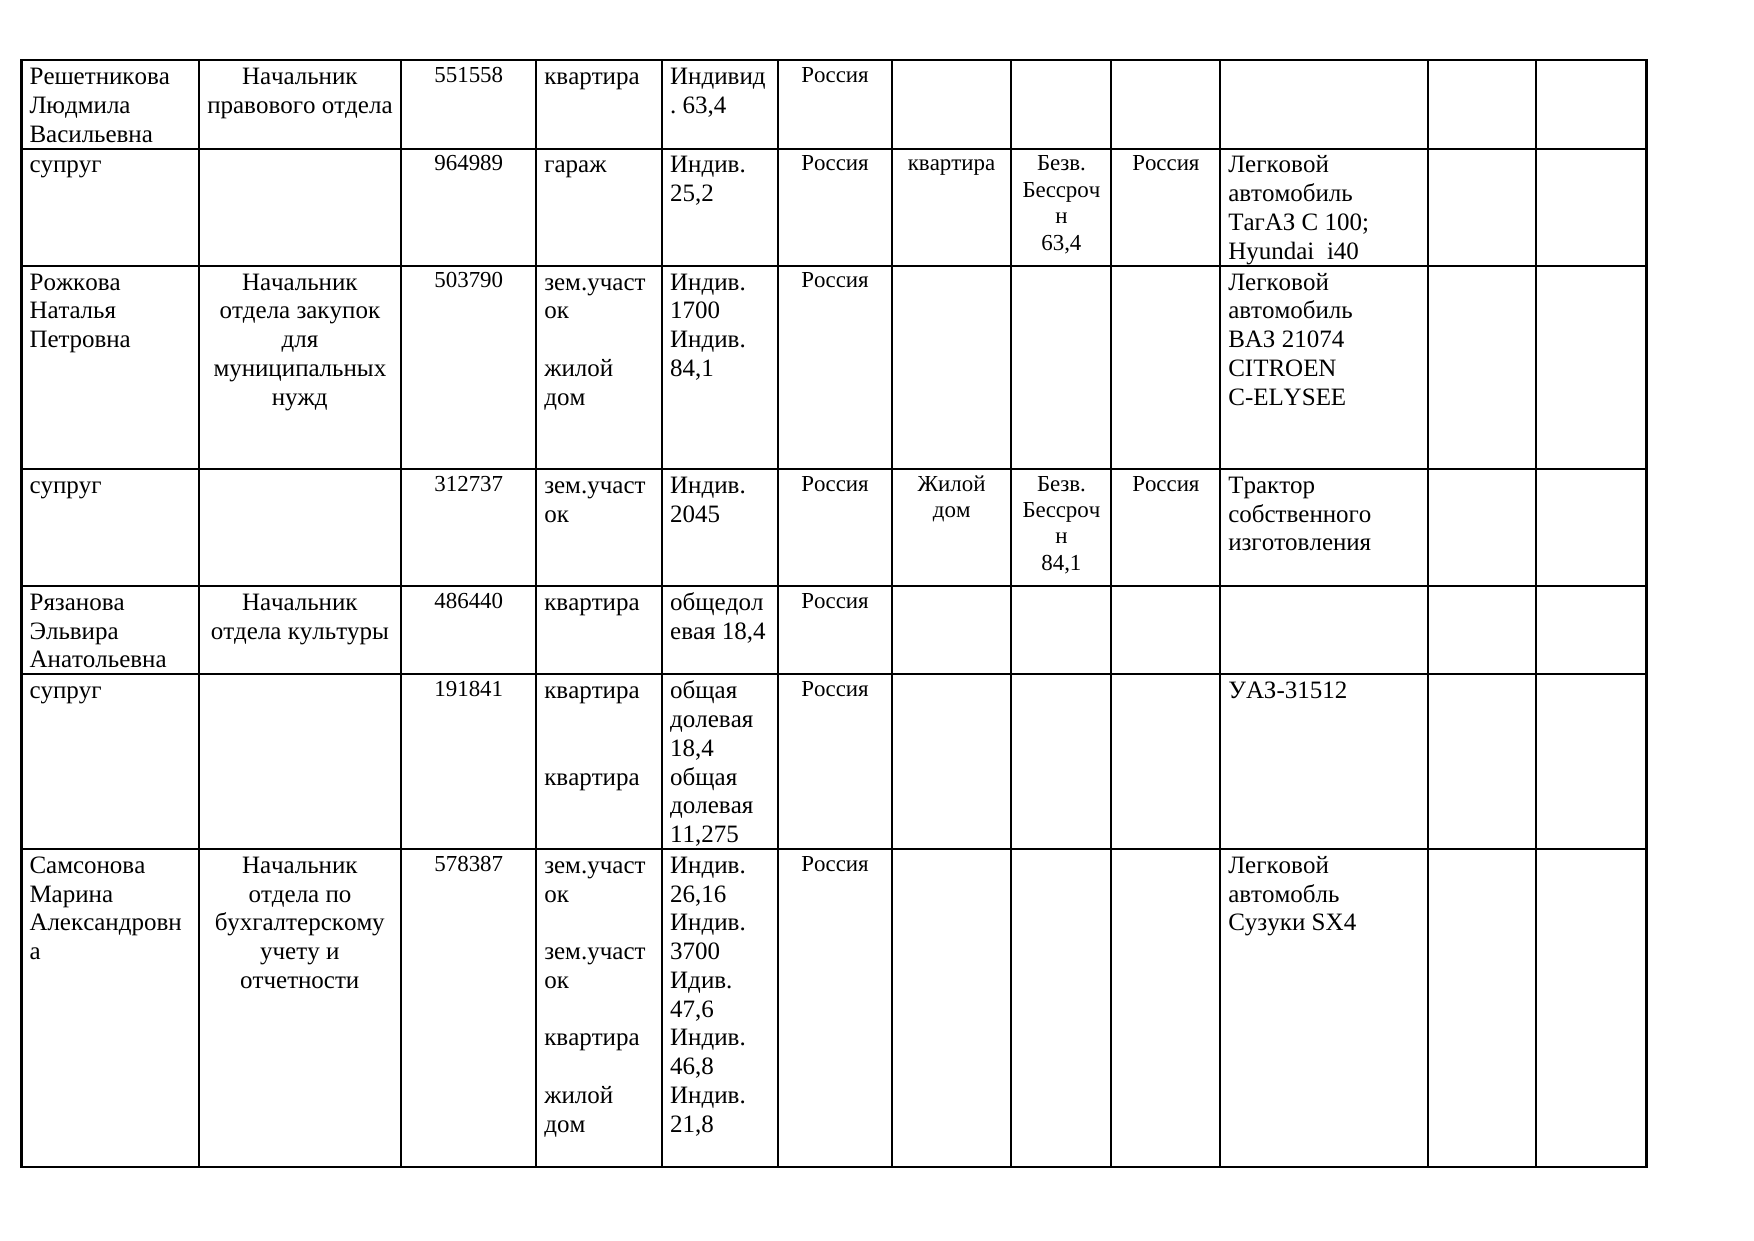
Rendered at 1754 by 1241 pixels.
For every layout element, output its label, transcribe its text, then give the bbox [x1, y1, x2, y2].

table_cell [1221, 850, 1427, 1166]
table_cell [1537, 61, 1645, 147]
table_cell 578387 [402, 850, 535, 1166]
table_cell УАЗ-31512 [1221, 675, 1427, 848]
table_cell [1112, 850, 1219, 1166]
table_cell Россия [779, 675, 891, 848]
table_cell Индив. 1700 Индив. 84,1 [663, 267, 777, 468]
table_cell [1537, 470, 1645, 585]
table_cell [1012, 61, 1110, 147]
table_cell Начальник отдела культуры [200, 587, 400, 673]
table_cell зем.участок жилой дом [537, 267, 661, 468]
table_cell [1429, 150, 1535, 264]
table_cell [1012, 850, 1110, 1166]
table_cell общая долевая 18,4 общая долевая 11,275 [663, 675, 777, 848]
table_cell Индив. 2045 [663, 470, 777, 585]
table_cell [893, 850, 1010, 1166]
table_cell общедолевая 18,4 [663, 587, 777, 673]
table_cell [1429, 267, 1535, 468]
table_cell 503790 [402, 267, 535, 468]
table_cell Индив. 25,2 [663, 150, 777, 264]
table_cell [1221, 61, 1427, 147]
table_cell Трактор собственного изготовления [1221, 470, 1427, 585]
table_cell [893, 61, 1010, 147]
table_cell квартира [537, 61, 661, 147]
table_cell Легковой автомобиль ТагАЗ С 100; Hyundai i40 [1221, 150, 1427, 264]
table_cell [23, 850, 198, 1166]
table_cell [1429, 470, 1535, 585]
table_cell Россия [779, 850, 891, 1166]
table_cell Жилой дом [893, 470, 1010, 585]
table_cell зем.участок [537, 470, 661, 585]
table_cell [1112, 61, 1219, 147]
table_cell Рязанова Эльвира Анатольевна [23, 587, 198, 673]
table_cell [1012, 587, 1110, 673]
table_cell 312737 [402, 470, 535, 585]
table_cell квартира [537, 587, 661, 673]
table_cell Россия [779, 587, 891, 673]
table_cell Рожкова Наталья Петровна [23, 267, 198, 468]
table_cell супруг [23, 470, 198, 585]
table_cell супруг [23, 150, 198, 264]
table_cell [663, 850, 777, 1166]
table_cell Россия [779, 150, 891, 264]
table_cell [1012, 267, 1110, 468]
table_cell Россия [779, 267, 891, 468]
table_cell Россия [1112, 150, 1219, 264]
table_cell [893, 587, 1010, 673]
table_cell [1429, 61, 1535, 147]
table_cell [1537, 267, 1645, 468]
table_cell [200, 470, 400, 585]
table_cell [1429, 675, 1535, 848]
table_cell [1112, 587, 1219, 673]
table_cell Решетникова Людмила Васильевна [23, 61, 198, 147]
table_cell [1429, 587, 1535, 673]
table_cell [200, 850, 400, 1166]
table_cell [200, 675, 400, 848]
table_cell Россия [1112, 470, 1219, 585]
table_cell [1537, 850, 1645, 1166]
table_cell супруг [23, 675, 198, 848]
table_cell 551558 [402, 61, 535, 147]
table_cell Россия [779, 470, 891, 585]
table_cell Начальник правового отдела [200, 61, 400, 147]
table_cell Россия [779, 61, 891, 147]
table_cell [537, 850, 661, 1166]
table_cell [1221, 587, 1427, 673]
table_cell Начальник отдела закупок для муниципальных нужд [200, 267, 400, 468]
table_cell [1112, 675, 1219, 848]
table_cell гараж [537, 150, 661, 264]
table_cell [1012, 675, 1110, 848]
table_cell [893, 675, 1010, 848]
table_cell Индивид. 63,4 [663, 61, 777, 147]
table_cell 486440 [402, 587, 535, 673]
table_cell Безв. Бессрочн 84,1 [1012, 470, 1110, 585]
table_cell [1537, 587, 1645, 673]
table_cell [1537, 675, 1645, 848]
table_cell [1537, 150, 1645, 264]
table_cell Безв. Бессрочн 63,4 [1012, 150, 1110, 264]
table_cell [1112, 267, 1219, 468]
table_cell квартира квартира [537, 675, 661, 848]
table_cell квартира [893, 150, 1010, 264]
table_cell Легковой автомобиль ВАЗ 21074 CITROEN C-ELYSEE [1221, 267, 1427, 468]
table_cell 964989 [402, 150, 535, 264]
table_cell [893, 267, 1010, 468]
table_cell [200, 150, 400, 264]
table_cell [1429, 850, 1535, 1166]
table_cell 191841 [402, 675, 535, 848]
